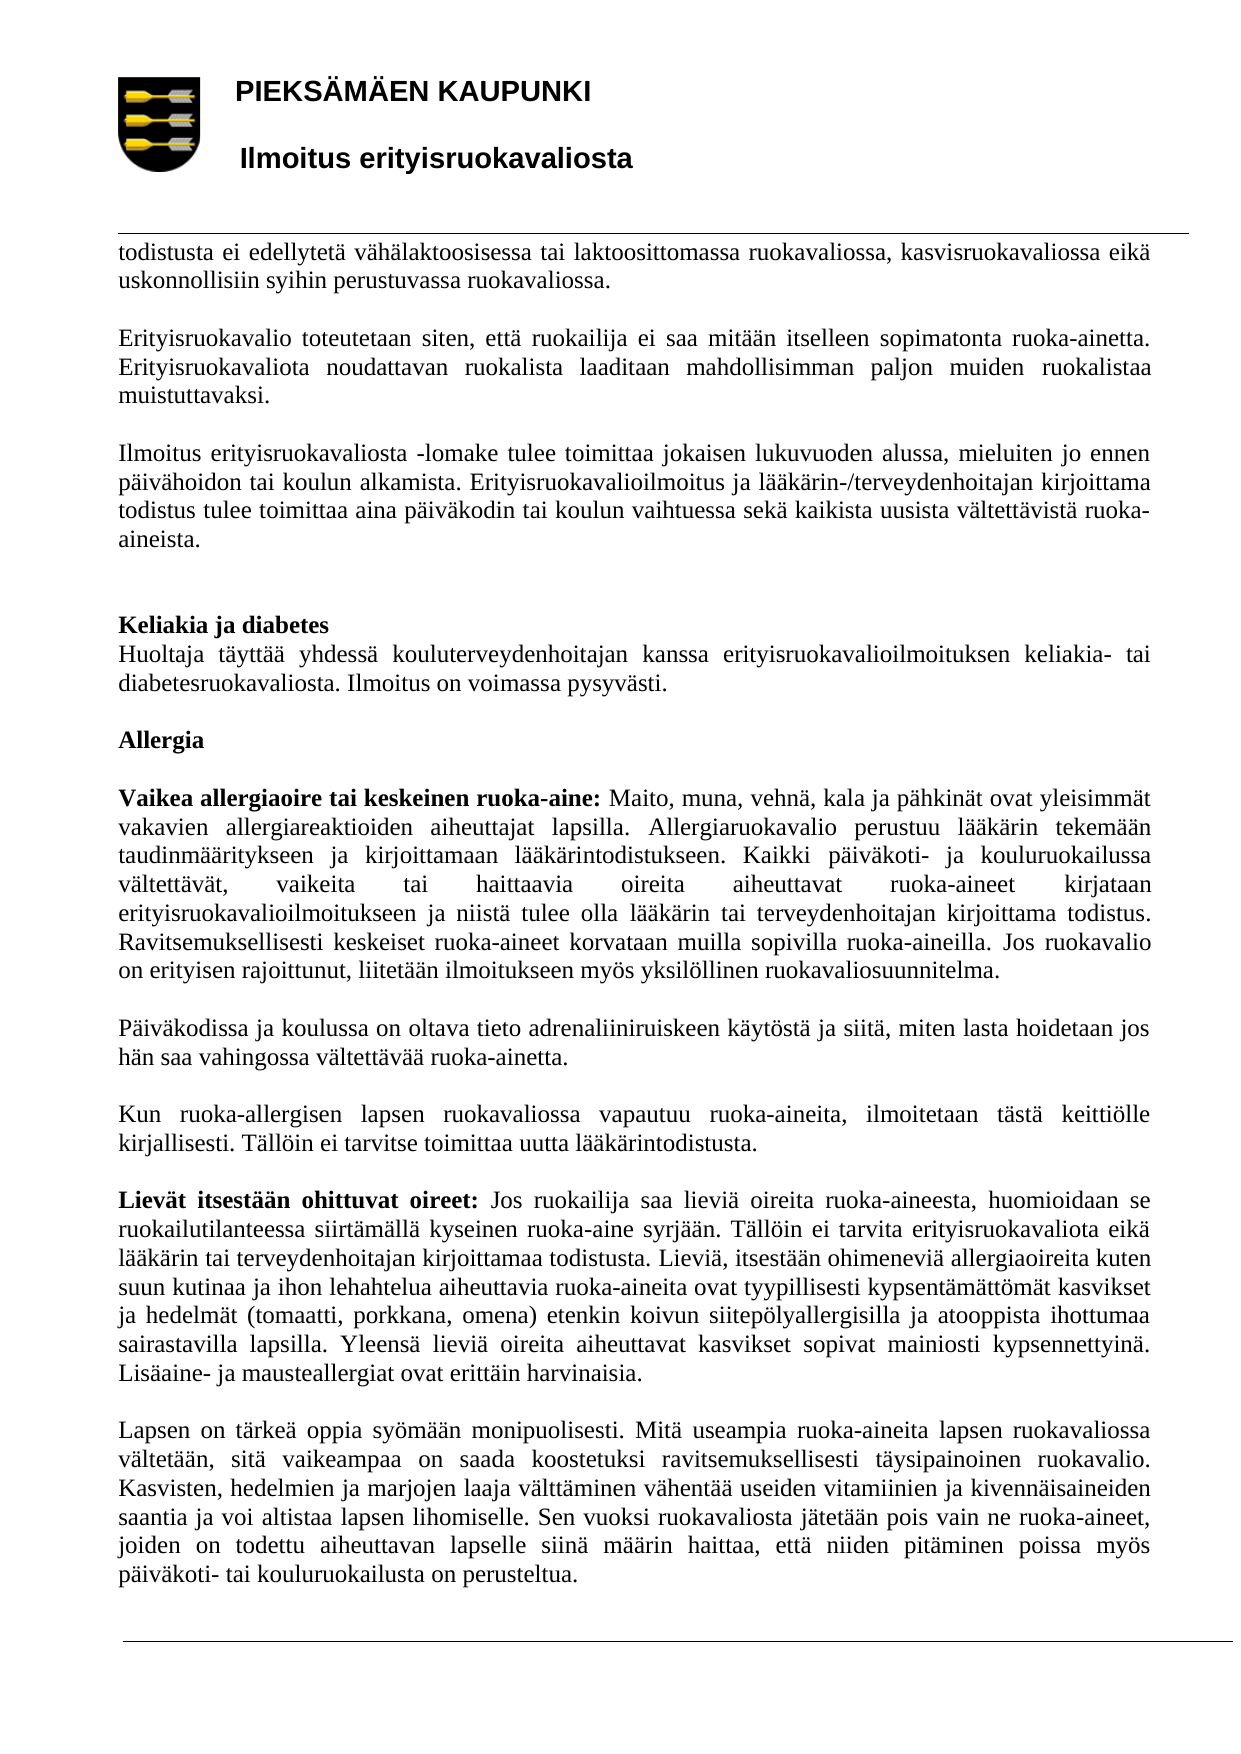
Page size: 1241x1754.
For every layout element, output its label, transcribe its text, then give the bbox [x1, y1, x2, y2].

text Ilmoitus erityisruokavaliosta -lomake tulee toimittaa jokaisen lukuvuoden alussa, mieluiten jo ennen päivähoidon tai koulun alkamista. Erityisruokavalioilmoitus ja lääkärin-/terveydenhoitajan kirjoittama todistus tulee toimittaa aina päiväkodin tai koulun vaihtuessa sekä kaikista uusista vältettävistä ruoka-aineista. [118, 438, 1152, 553]
text Huoltaja täyttää yhdessä kouluterveydenhoitajan kanssa erityisruokavalioilmoituksen keliakia- tai diabetesruokavaliosta. Ilmoitus on voimassa pysyvästi. [118, 639, 1152, 697]
text Keliakia ja diabetes [118, 611, 1152, 639]
text Vaikea allergiaoire tai keskeinen ruoka-aine: Maito, muna, vehnä, kala ja pähkinät ovat yleisimmät vakavien allergiareaktioiden aiheuttajat lapsilla. Allergiaruokavalio perustuu lääkärin tekemään taudinmääritykseen ja kirjoittamaan lääkärintodistukseen. Kaikki päiväkoti- ja kouluruokailussa vältettävät, vaikeita tai haittaavia oireita aiheuttavat ruoka-aineet kirjataan erityisruokavalioilmoitukseen ja niistä tulee olla lääkärin tai terveydenhoitajan kirjoittama todistus. Ravitsemuksellisesti keskeiset ruoka-aineet korvataan muilla sopivilla ruoka-aineilla. Jos ruokavalio on erityisen rajoittunut, liitetään ilmoitukseen myös yksilöllinen ruokavaliosuunnitelma. [118, 783, 1152, 984]
text Kun ruoka-allergisen lapsen ruokavaliossa vapautuu ruoka-aineita, ilmoitetaan tästä keittiölle kirjallisesti. Tällöin ei tarvitse toimittaa uutta lääkärintodistusta. [118, 1099, 1152, 1157]
text Erityisruokavalio toteutetaan siten, että ruokailija ei saa mitään itselleen sopimatonta ruoka-ainetta. Erityisruokavaliota noudattavan ruokalista laaditaan mahdollisimman paljon muiden ruokalistaa muistuttavaksi. [118, 323, 1152, 409]
text Lapsen on tärkeä oppia syömään monipuolisesti. Mitä useampia ruoka-aineita lapsen ruokavaliossa vältetään, sitä vaikeampaa on saada koostetuksi ravitsemuksellisesti täysipainoinen ruokavalio. Kasvisten, hedelmien ja marjojen laaja välttäminen vähentää useiden vitamiinien ja kivennäisaineiden saantia ja voi altistaa lapsen lihomiselle. Sen vuoksi ruokavaliosta jätetään pois vain ne ruoka-aineet, joiden on todettu aiheuttavan lapselle siinä määrin haittaa, että niiden pitäminen poissa myös päiväkoti- tai kouluruokailusta on perusteltua. [118, 1416, 1152, 1588]
text Päiväkodissa ja koulussa on oltava tieto adrenaliiniruiskeen käytöstä ja siitä, miten lasta hoidetaan jos hän saa vahingossa vältettävää ruoka-ainetta. [118, 1013, 1152, 1071]
picture [118, 77, 200, 172]
text Lievät itsestään ohittuvat oireet: Jos ruokailija saa lieviä oireita ruoka-aineesta, huomioidaan se ruokailutilanteessa siirtämällä kyseinen ruoka-aine syrjään. Tällöin ei tarvita erityisruokavaliota eikä lääkärin tai terveydenhoitajan kirjoittamaa todistusta. Lieviä, itsestään ohimeneviä allergiaoireita kuten suun kutinaa ja ihon lehahtelua aiheuttavia ruoka-aineita ovat tyypillisesti kypsentämättömät kasvikset ja hedelmät (tomaatti, porkkana, omena) etenkin koivun siitepölyallergisilla ja atooppista ihottumaa sairastavilla lapsilla. Yleensä lieviä oireita aiheuttavat kasvikset sopivat mainiosti kypsennettyinä. Lisäaine- ja mausteallergiat ovat erittäin harvinaisia. [118, 1186, 1152, 1387]
text Allergia [118, 726, 1152, 754]
